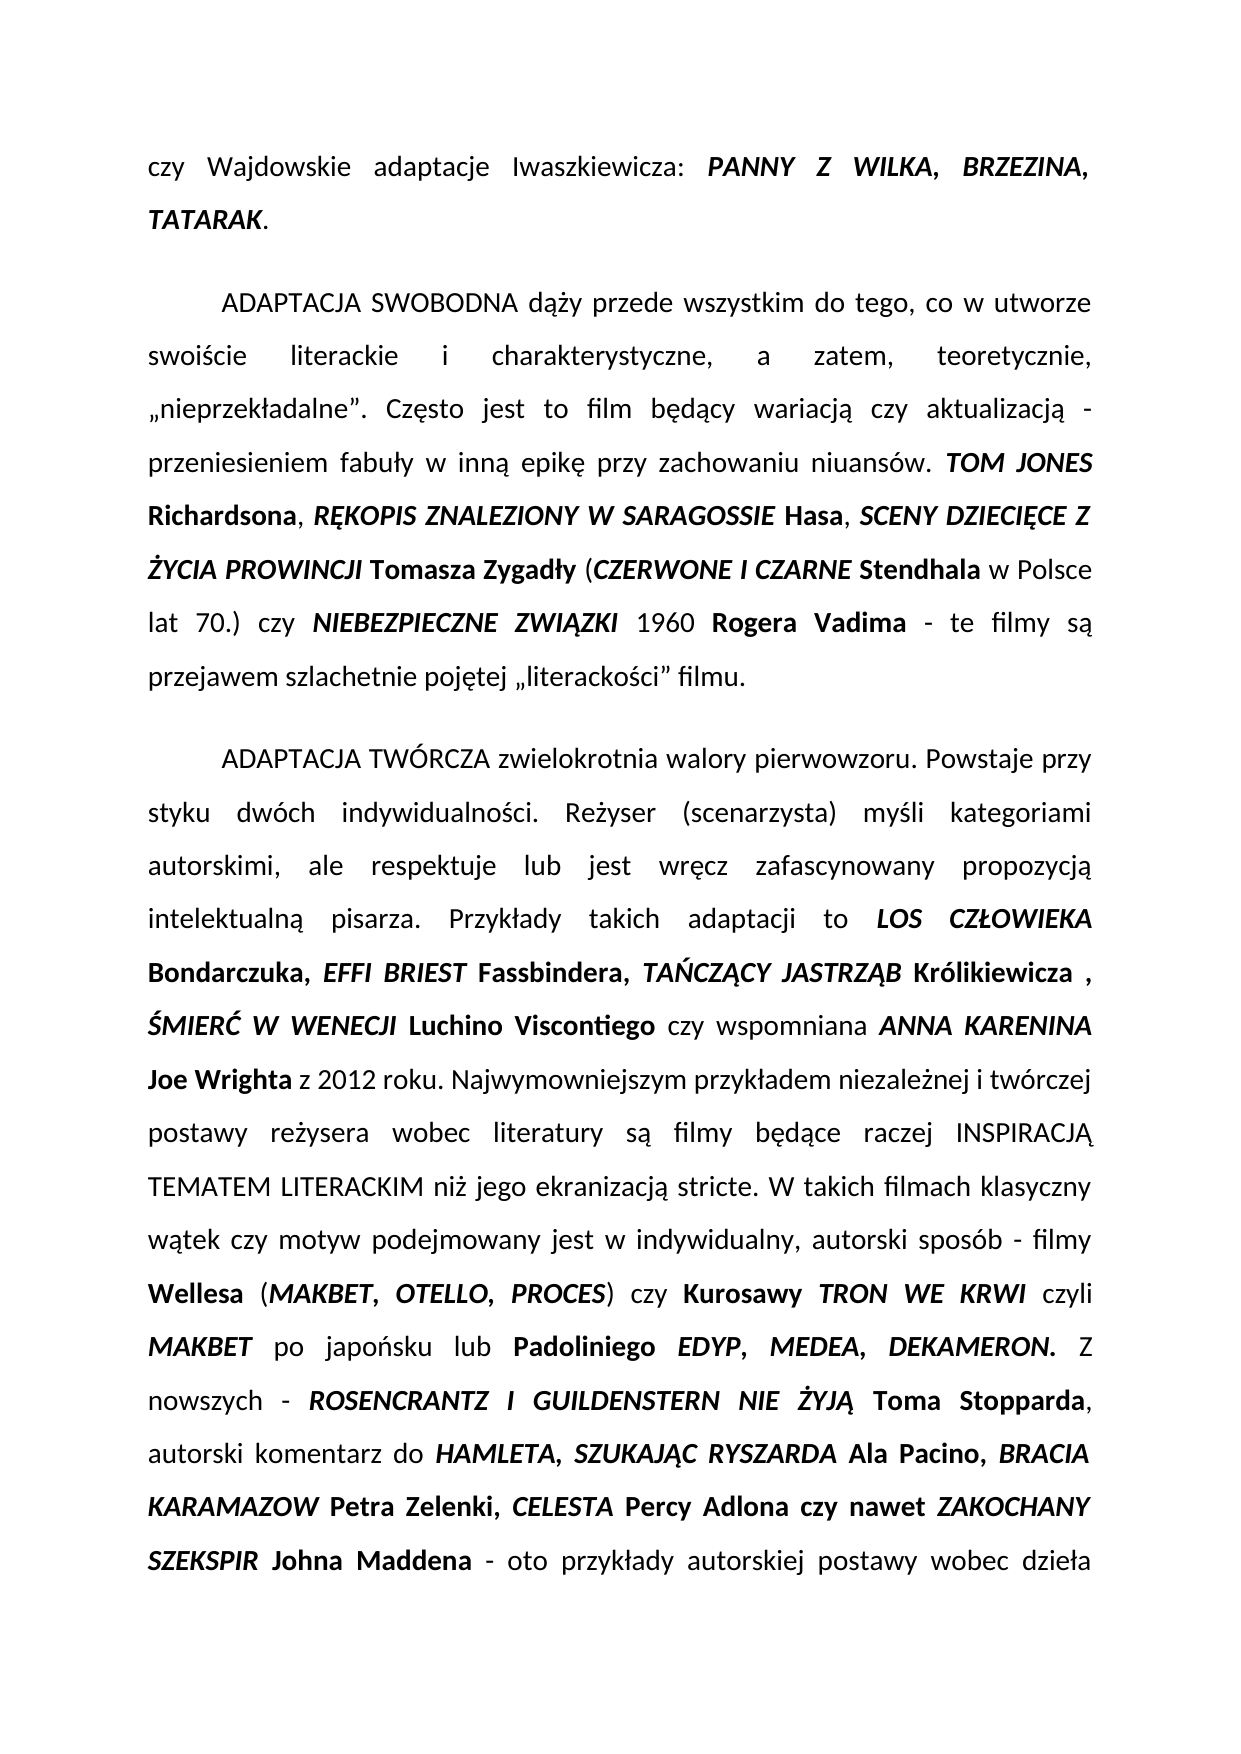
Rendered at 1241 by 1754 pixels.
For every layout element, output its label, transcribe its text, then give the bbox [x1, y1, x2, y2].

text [148, 740, 1093, 1577]
text ADAPTACJA SWOBODNA dąży przede wszystkim do tego, co w utworze swoiście literackie i charakterystyczne, a zatem, teoretycznie, „nieprzekładalne”. Często jest to film będący wariacją czy aktualizacją - przeniesieniem fabuły w inną epikę przy zachowaniu niuansów. TOM JONES Richardsona, RĘKOPIS ZNALEZIONY W SARAGOSSIE Hasa, SCENY DZIECIĘCE Z ŻYCIA PROWINCJI Tomasza Zygadły (CZERWONE I CZARNE Stendhala w Polsce lat 70.) czy NIEBEZPIECZNE ZWIĄZKI 1960 Rogera Vadima - te filmy są przejawem szlachetnie pojętej „literackości” filmu. [148, 284, 1093, 693]
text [148, 148, 1093, 237]
